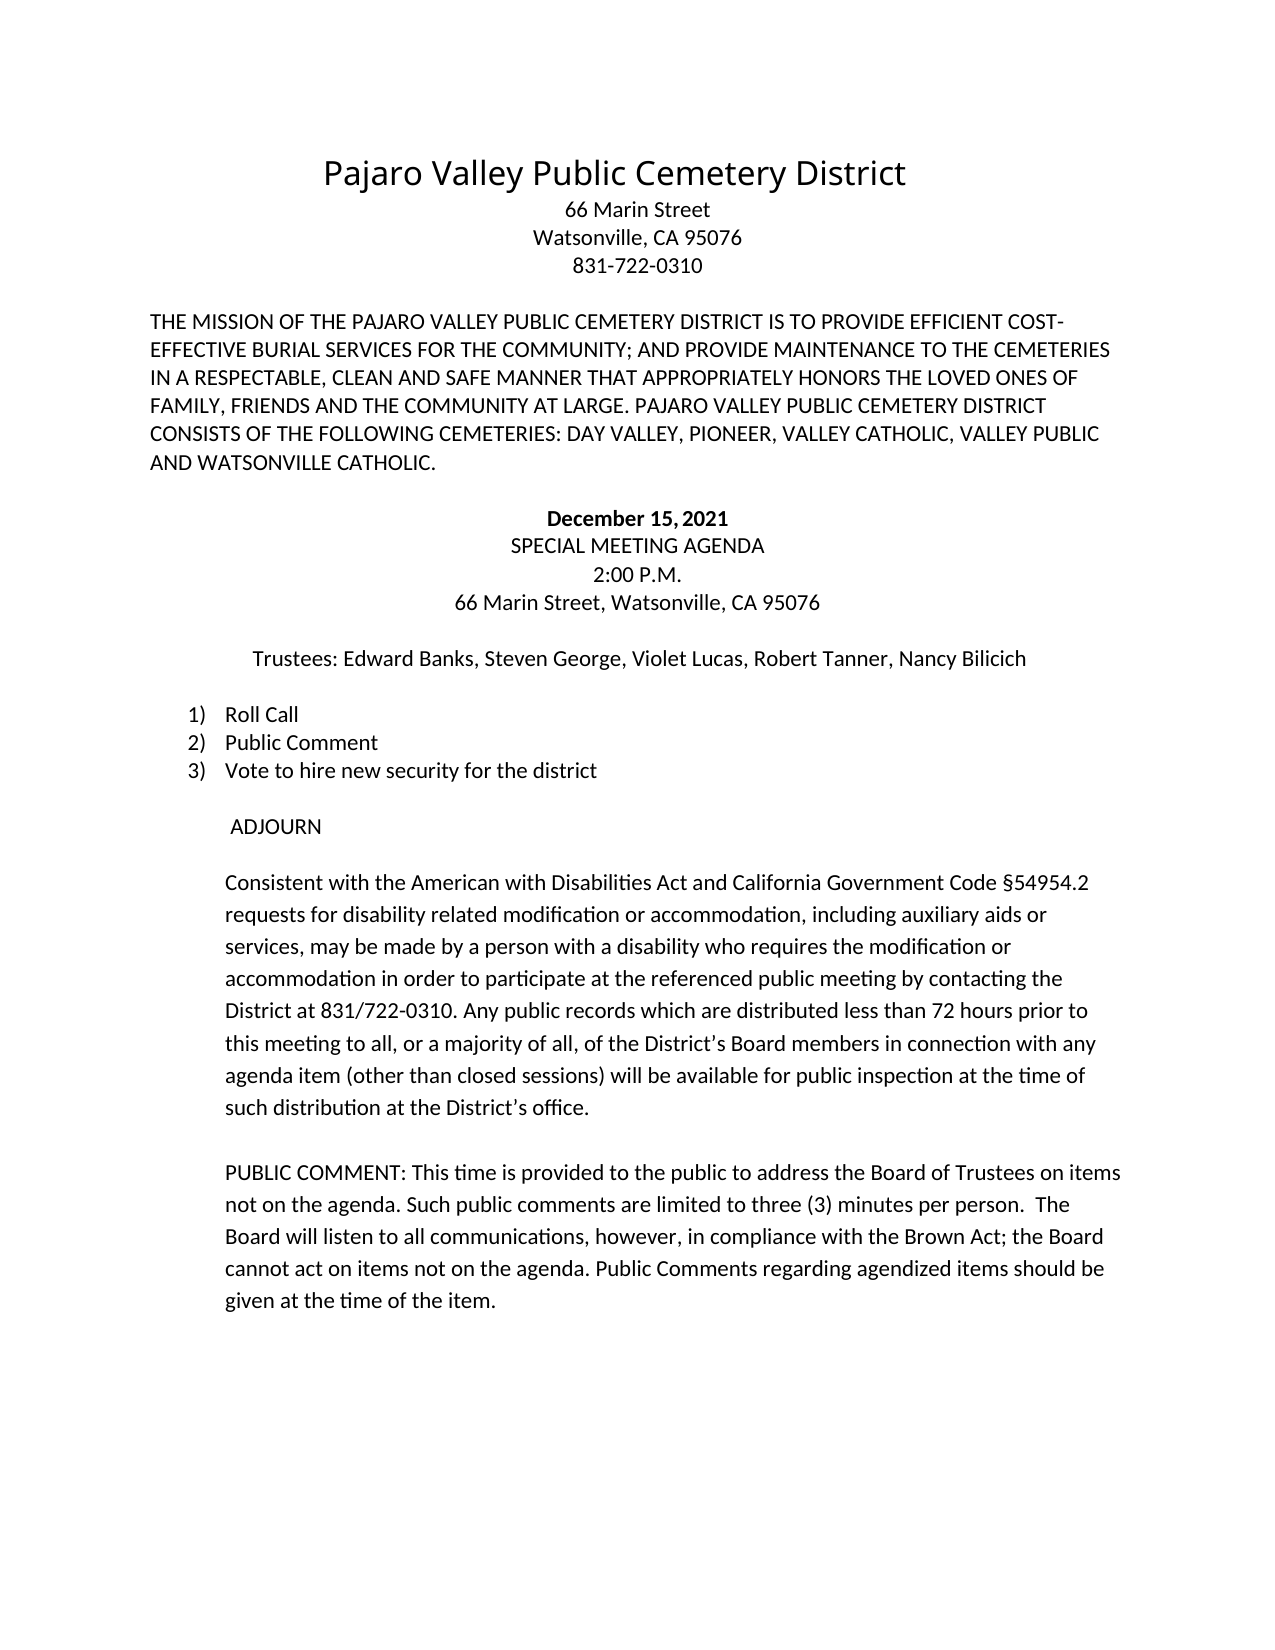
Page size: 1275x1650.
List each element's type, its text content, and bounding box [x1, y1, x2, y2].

text 2:00 P.M. [150, 560, 1125, 588]
text Pajaro Valley Public Cemetery District [150, 150, 1125, 195]
list Public Comment [187, 728, 1125, 756]
list PUBLIC COMMENT: This time is provided to the public to address the Board of Trustees on items not on the agenda. Such public comments are limited to three (3) minutes per person. The Board will listen to all communications, however, in compliance with the Brown Act; the Board cannot act on items not on the agenda. Public Comments regarding agendized items should be given at the time of the item. [225, 1158, 1125, 1314]
list Vote to hire new security for the district [187, 756, 1125, 784]
text SPECIAL MEETING AGENDA [150, 532, 1125, 560]
text Trustees: Edward Banks, Steven George, Violet Lucas, Robert Tanner, Nancy Bilicich [150, 644, 1125, 672]
text December 15, 2021 [150, 504, 1125, 532]
text ADJOURN [225, 812, 1125, 840]
list Consistent with the American with Disabilities Act and California Government Code §54954.2 requests for disability related modification or accommodation, including auxiliary aids or services, may be made by a person with a disability who requires the modification or accommodation in order to participate at the referenced public meeting by contacting the District at 831/722-0310. Any public records which are distributed less than 72 hours prior to this meeting to all, or a majority of all, of the District’s Board members in connection with any agenda item (other than closed sessions) will be available for public inspection at the time of such distribution at the District’s office. [225, 868, 1125, 1121]
list Roll Call [187, 700, 1125, 728]
text 66 Marin Street [150, 195, 1125, 223]
text 831-722-0310 [150, 251, 1125, 279]
text Watsonville, CA 95076 [150, 223, 1125, 251]
text THE MISSION OF THE PAJARO VALLEY PUBLIC CEMETERY DISTRICT IS TO PROVIDE EFFICIENT COST- EFFECTIVE BURIAL SERVICES FOR THE COMMUNITY; AND PROVIDE MAINTENANCE TO THE CEMETERIES IN A RESPECTABLE, CLEAN AND SAFE MANNER THAT APPROPRIATELY HONORS THE LOVED ONES OF FAMILY, FRIENDS AND THE COMMUNITY AT LARGE. PAJARO VALLEY PUBLIC CEMETERY DISTRICT CONSISTS OF THE FOLLOWING CEMETERIES: DAY VALLEY, PIONEER, VALLEY CATHOLIC, VALLEY PUBLIC AND WATSONVILLE CATHOLIC. [150, 307, 1125, 476]
text 66 Marin Street, Watsonville, CA 95076 [150, 588, 1125, 616]
